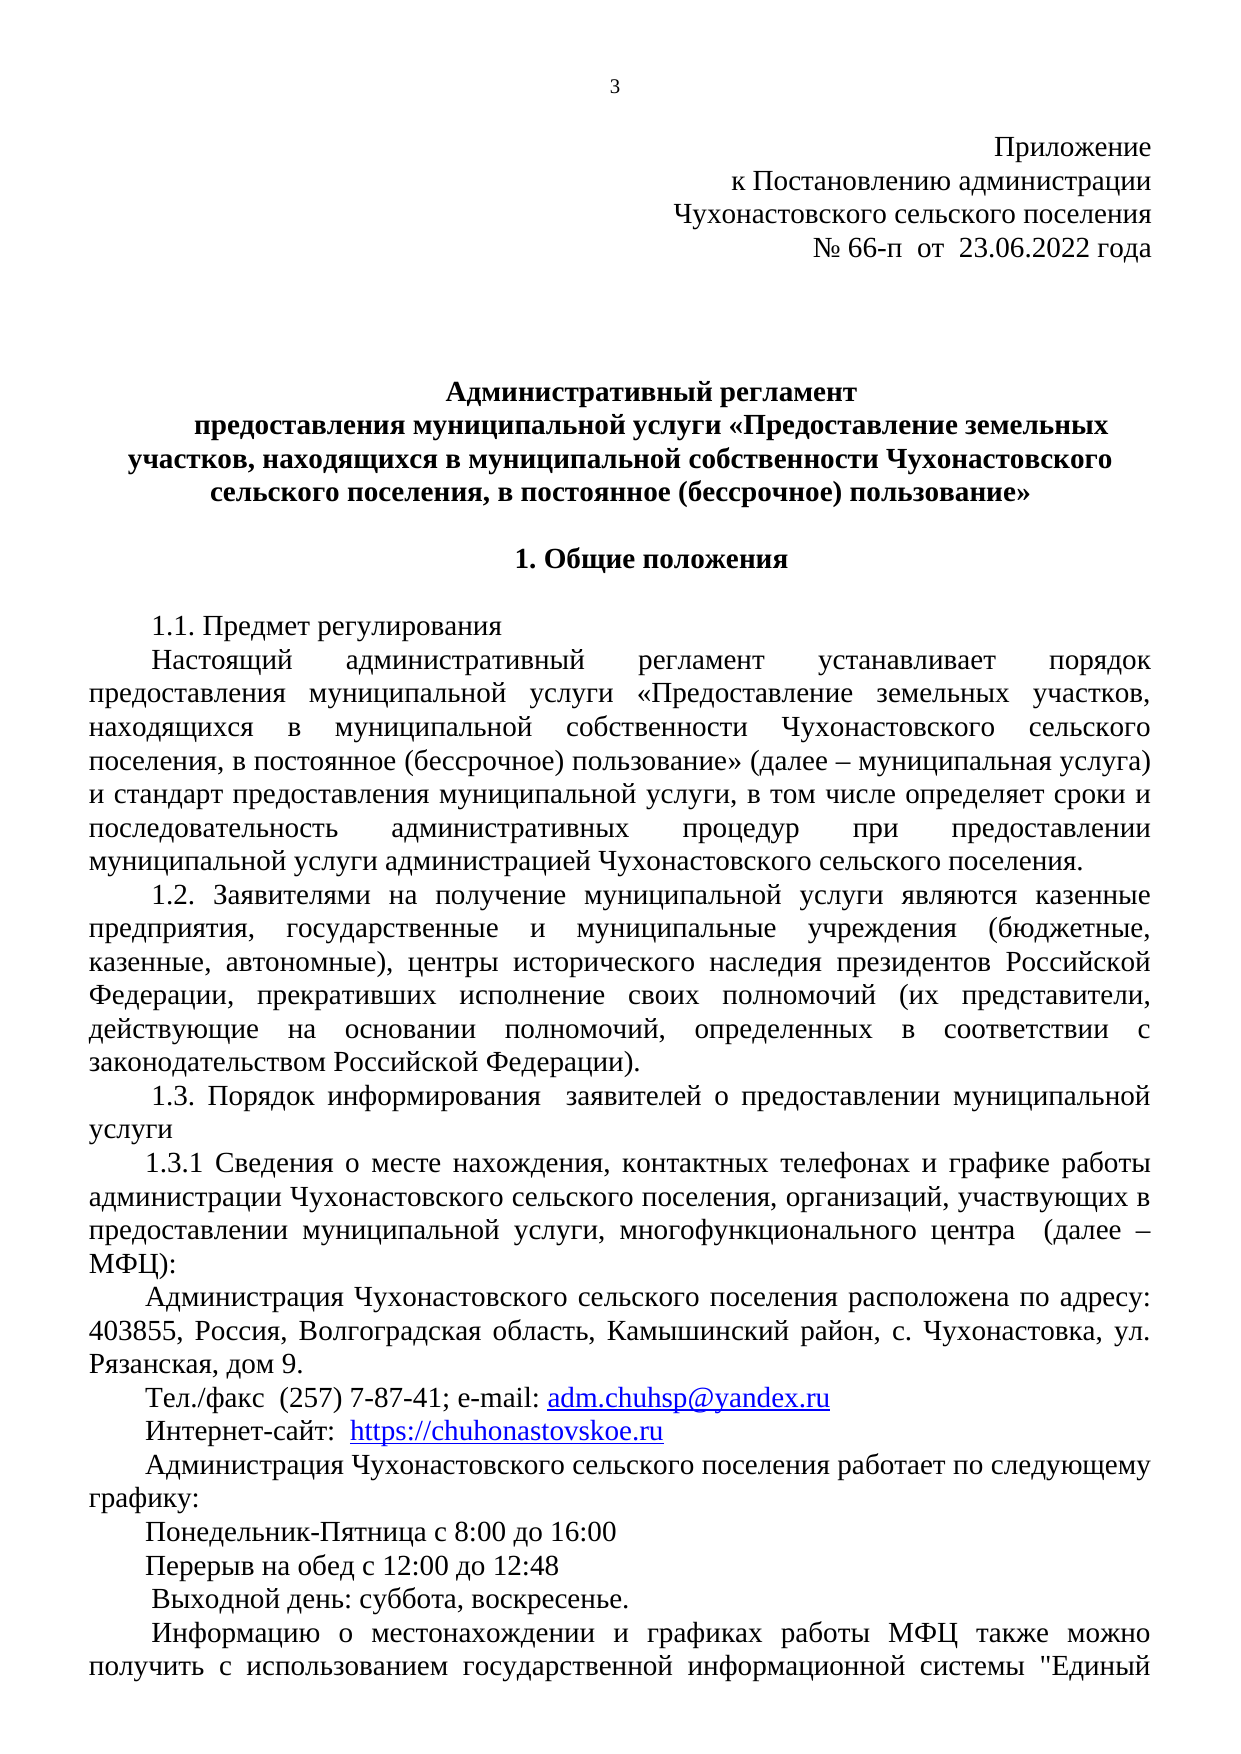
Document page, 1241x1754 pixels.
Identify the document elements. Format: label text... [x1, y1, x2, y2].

text 1. Общие положения [89, 541, 1152, 575]
text 1.3. Порядок информирования заявителей о предоставлении муниципальной услуги [89, 1078, 1152, 1145]
text Чухонастовского сельского поселения [89, 196, 1152, 230]
text Администрация Чухонастовского сельского поселения расположена по адресу: 403855, Россия, Волгоградская область, Камышинский район, с. Чухонастовка, ул. Рязанская, дом 9. [89, 1279, 1152, 1380]
text 1.3.1 Сведения о месте нахождения, контактных телефонах и графике работы администрации Чухонастовского сельского поселения, организаций, участвующих в предоставлении муниципальной услуги, многофункционального центра (далее – МФЦ): [89, 1145, 1152, 1279]
text Интернет-сайт: https://chuhonastovskoe.ru [89, 1413, 1152, 1447]
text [89, 1615, 1152, 1682]
text Выходной день: суббота, воскресенье. [89, 1581, 1152, 1615]
text Административный регламент [89, 374, 1152, 407]
text Понедельник-Пятница с 8:00 до 16:00 [89, 1514, 1152, 1548]
text Администрация Чухонастовского сельского поселения работает по следующему графику: [89, 1447, 1152, 1514]
text Приложение [89, 129, 1152, 163]
text 1.2. Заявителями на получение муниципальной услуги являются казенные предприятия, государственные и муниципальные учреждения (бюджетные, казенные, автономные), центры исторического наследия президентов Российской Федерации, прекративших исполнение своих полномочий (их представители, действующие на основании полномочий, определенных в соответствии с законодательством Российской Федерации). [89, 877, 1152, 1078]
text к Постановлению администрации [89, 163, 1152, 196]
text 1.1. Предмет регулирования [89, 608, 1152, 642]
text Перерыв на обед с 12:00 до 12:48 [89, 1548, 1152, 1581]
text № 66-п от 23.06.2022 года [89, 230, 1152, 263]
text Тел./факс (257) 7-87-41; e-mail: adm.chuhsp@yandex.ru [89, 1380, 1152, 1413]
text Настоящий административный регламент устанавливает порядок предоставления муниципальной услуги «Предоставление земельных участков, находящихся в муниципальной собственности Чухонастовского сельского поселения, в постоянное (бессрочное) пользование» (далее – муниципальная услуга) и стандарт предоставления муниципальной услуги, в том числе определяет сроки и последовательность административных процедур при предоставлении муниципальной услуги администрацией Чухонастовского сельского поселения. [89, 642, 1152, 877]
text предоставления муниципальной услуги «Предоставление земельных участков, находящихся в муниципальной собственности Чухонастовского сельского поселения, в постоянное (бессрочное) пользование» [89, 407, 1152, 508]
